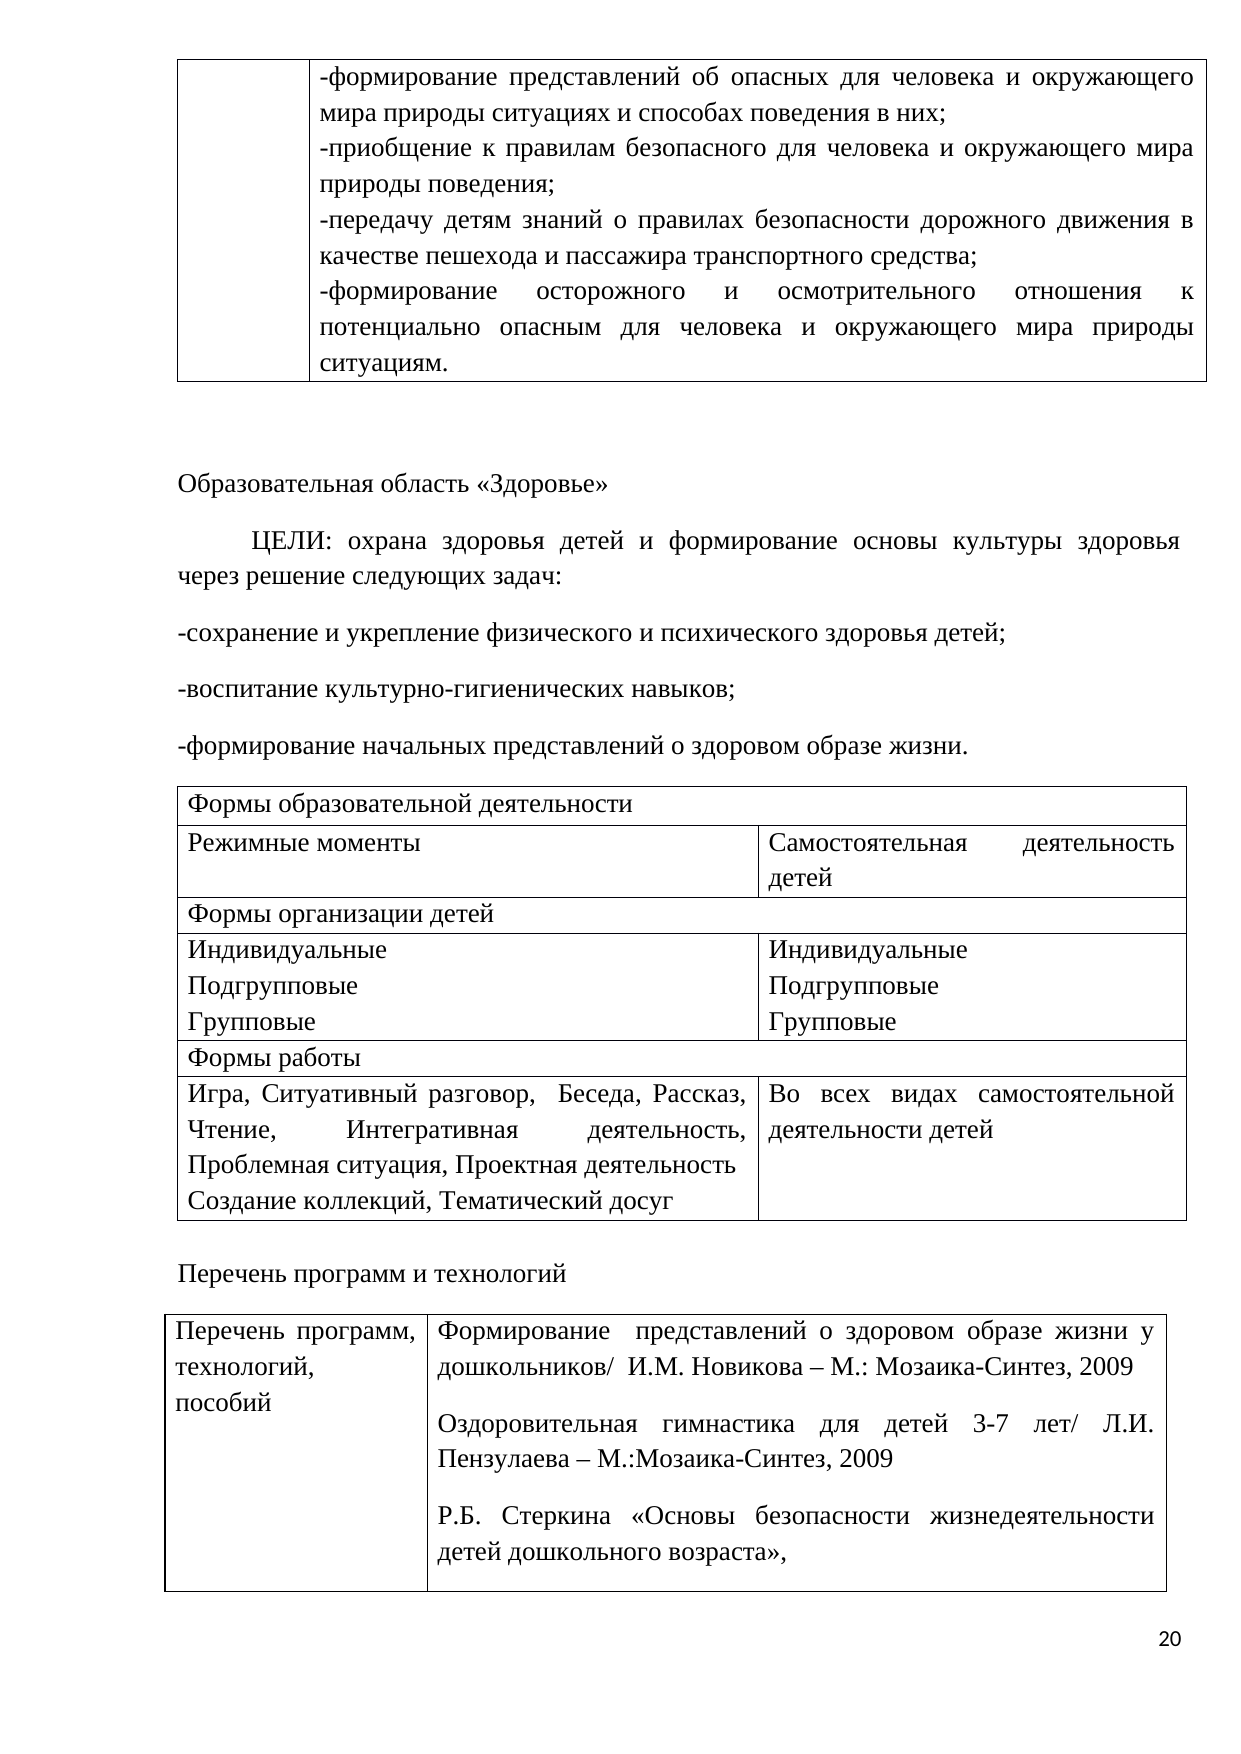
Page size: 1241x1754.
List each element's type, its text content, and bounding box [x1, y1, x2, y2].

text Перечень программ и технологий [177, 1221, 1181, 1288]
table_cell Самостоятельная деятельность детей [759, 826, 1186, 897]
text ЦЕЛИ: охрана здоровья детей и формирование основы культуры здоровья через решение следующих задач: [177, 524, 1181, 591]
table_cell Формы организации детей [178, 898, 1186, 933]
table_header Перечень программ, технологий, пособий [166, 1315, 427, 1591]
text -воспитание культурно-гигиенических навыков; [177, 673, 1181, 704]
text -сохранение и укрепление физического и психического здоровья детей; [177, 616, 1181, 647]
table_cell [310, 60, 1206, 381]
table_cell Игра, Ситуативный разговор, Беседа, Рассказ, Чтение, Интегративная деятельность, Проблемная ситуация, Проектная деятельность Создание коллекций, Тематический досуг [178, 1077, 758, 1220]
table_cell Во всех видах самостоятельной деятельности детей [759, 1077, 1186, 1220]
text Образовательная область «Здоровье» [177, 467, 1181, 498]
table_cell Формы работы [178, 1041, 1186, 1076]
table_cell Режимные моменты [178, 826, 758, 897]
table_header Формирование представлений о здоровом образе жизни у дошкольников/ И.М. Новикова – М.: Мозаика-Синтез, 2009 Оздоровительная гимнастика для детей 3-7 лет/ Л.И. Пензулаева – М.:Мозаика-Синтез, 2009 Р.Б. Стеркина «Основы безопасности жизнедеятельности детей дошкольного возраста», [428, 1315, 1166, 1591]
text -формирование начальных представлений о здоровом образе жизни. [177, 729, 1181, 760]
table_cell Индивидуальные Подгрупповые Групповые [759, 934, 1186, 1040]
table_cell Индивидуальные Подгрупповые Групповые [178, 934, 758, 1040]
table_header Формы образовательной деятельности [178, 787, 1186, 825]
